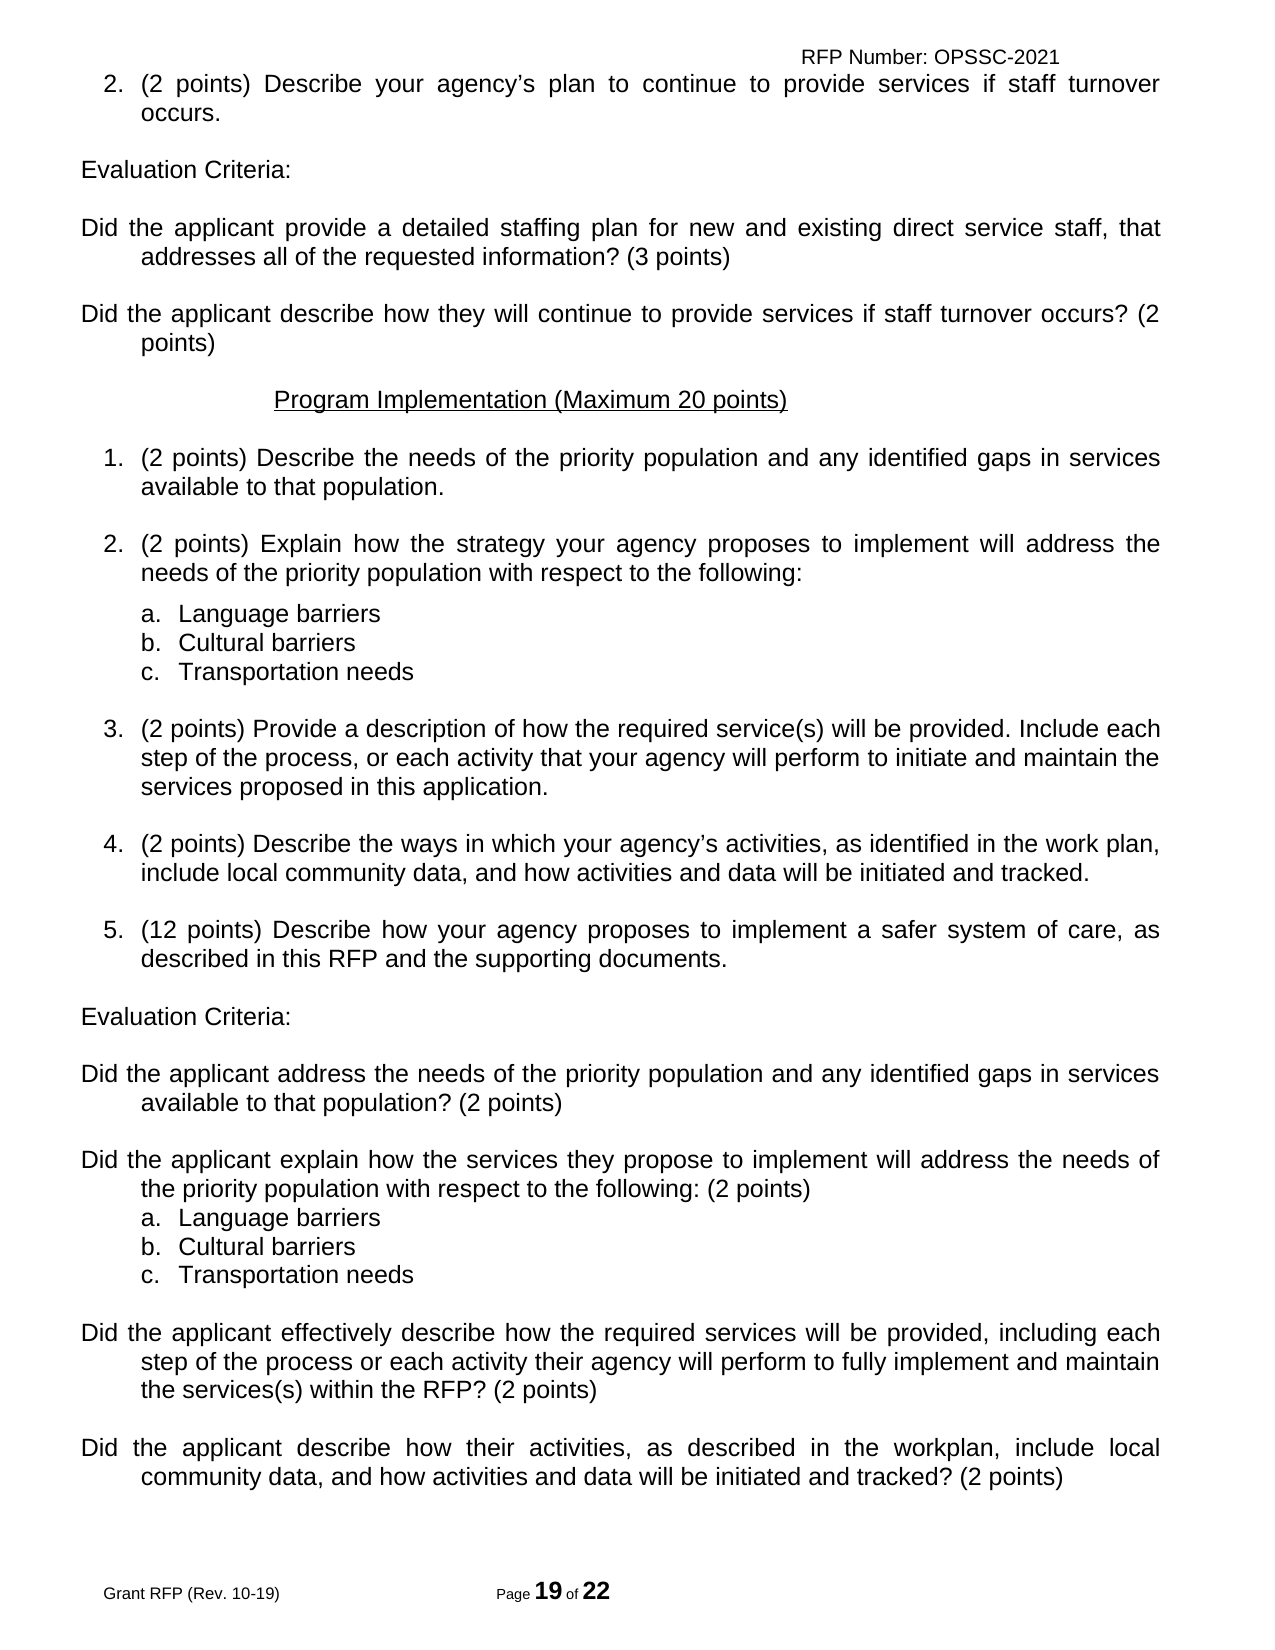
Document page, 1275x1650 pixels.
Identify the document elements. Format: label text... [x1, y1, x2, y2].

text Did the applicant explain how the services they propose to implement will address the needs of the priority population with respect to the following: (2 points) [81, 1145, 1162, 1203]
list (2 points) Describe the needs of the priority population and any identified gaps in services available to that population. [103, 443, 1162, 500]
text Did the applicant describe how they will continue to provide services if staff turnover occurs? (2 points) [81, 299, 1162, 356]
text Did the applicant provide a detailed staffing plan for new and existing direct service staff, that addresses all of the requested information? (3 points) [81, 213, 1162, 270]
list Cultural barriers [141, 1231, 1162, 1260]
list Transportation needs [141, 1260, 1162, 1289]
text Did the applicant address the needs of the priority population and any identified gaps in services available to that population? (2 points) [81, 1059, 1162, 1116]
list (12 points) Describe how your agency proposes to implement a safer system of care, as described in this RFP and the supporting documents. [103, 915, 1162, 973]
list (2 points) Provide a description of how the required service(s) will be provided. Include each step of the process, or each activity that your agency will perform to initiate and maintain the services proposed in this application. [103, 714, 1162, 800]
list Cultural barriers [141, 628, 1162, 656]
text Program Implementation (Maximum 20 points) [274, 385, 1162, 414]
list Language barriers [141, 599, 1162, 628]
text Did the applicant effectively describe how the required services will be provided, including each step of the process or each activity their agency will perform to fully implement and maintain the services(s) within the RFP? (2 points) [81, 1318, 1162, 1404]
list (2 points) Explain how the strategy your agency proposes to implement will address the needs of the priority population with respect to the following: [103, 529, 1162, 586]
list Transportation needs [141, 656, 1162, 685]
list (2 points) Describe your agency’s plan to continue to provide services if staff turnover occurs. [103, 69, 1162, 126]
text Evaluation Criteria: [81, 155, 1162, 184]
text Did the applicant describe how their activities, as described in the workplan, include local community data, and how activities and data will be initiated and tracked? (2 points) [81, 1433, 1162, 1490]
list (2 points) Describe the ways in which your agency’s activities, as identified in the work plan, include local community data, and how activities and data will be initiated and tracked. [103, 829, 1162, 886]
list Language barriers [141, 1203, 1162, 1231]
text Evaluation Criteria: [81, 1001, 1162, 1030]
